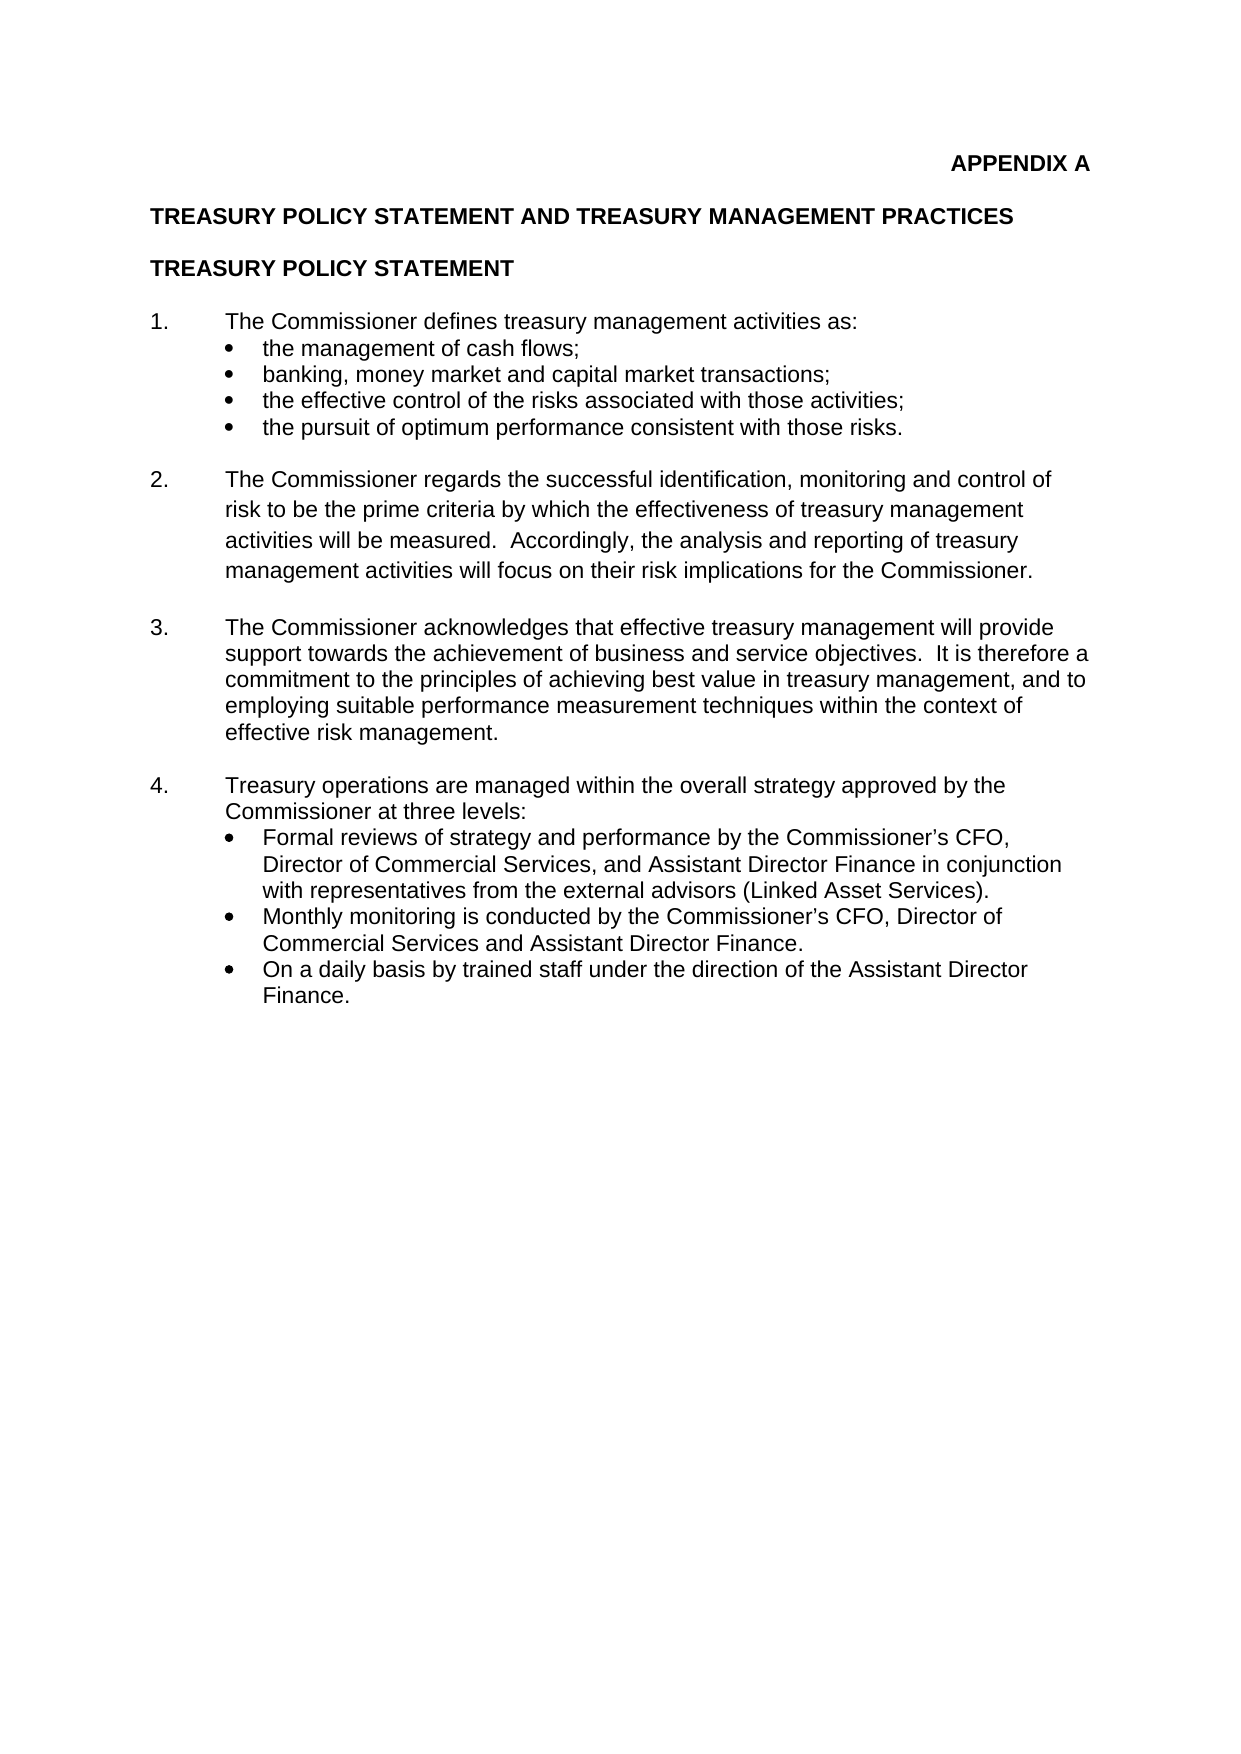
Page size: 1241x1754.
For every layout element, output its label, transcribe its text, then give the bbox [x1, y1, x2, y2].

text APPENDIX A [150, 150, 1090, 176]
text TREASURY POLICY STATEMENT [150, 255, 1090, 282]
text TREASURY POLICY STATEMENT AND TREASURY MANAGEMENT PRACTICES [150, 203, 1090, 229]
list the effective control of the risks associated with those activities; [225, 387, 1090, 413]
list Formal reviews of strategy and performance by the Commissioner’s CFO, Director of Commercial Services, and Assistant Director Finance in conjunction with representatives from the external advisors (Linked Asset Services). [225, 824, 1090, 903]
list The Commissioner regards the successful identification, monitoring and control of risk to be the prime criteria by which the effectiveness of treasury management activities will be measured. Accordingly, the analysis and reporting of treasury management activities will focus on their risk implications for the Commissioner. [150, 466, 1090, 583]
list banking, money market and capital market transactions; [225, 361, 1090, 387]
list the pursuit of optimum performance consistent with those risks. [225, 413, 1090, 440]
list the management of cash flows; [225, 334, 1090, 361]
list Monthly monitoring is conducted by the Commissioner’s CFO, Director of Commercial Services and Assistant Director Finance. [225, 903, 1090, 956]
list On a daily basis by trained staff under the direction of the Assistant Director Finance. [225, 956, 1090, 1009]
list The Commissioner acknowledges that effective treasury management will provide support towards the achievement of business and service objectives. It is therefore a commitment to the principles of achieving best value in treasury management, and to employing suitable performance measurement techniques within the context of effective risk management. [150, 613, 1090, 745]
text 1. The Commissioner defines treasury management activities as: [150, 308, 1090, 334]
list Treasury operations are managed within the overall strategy approved by the Commissioner at three levels: [150, 772, 1090, 824]
